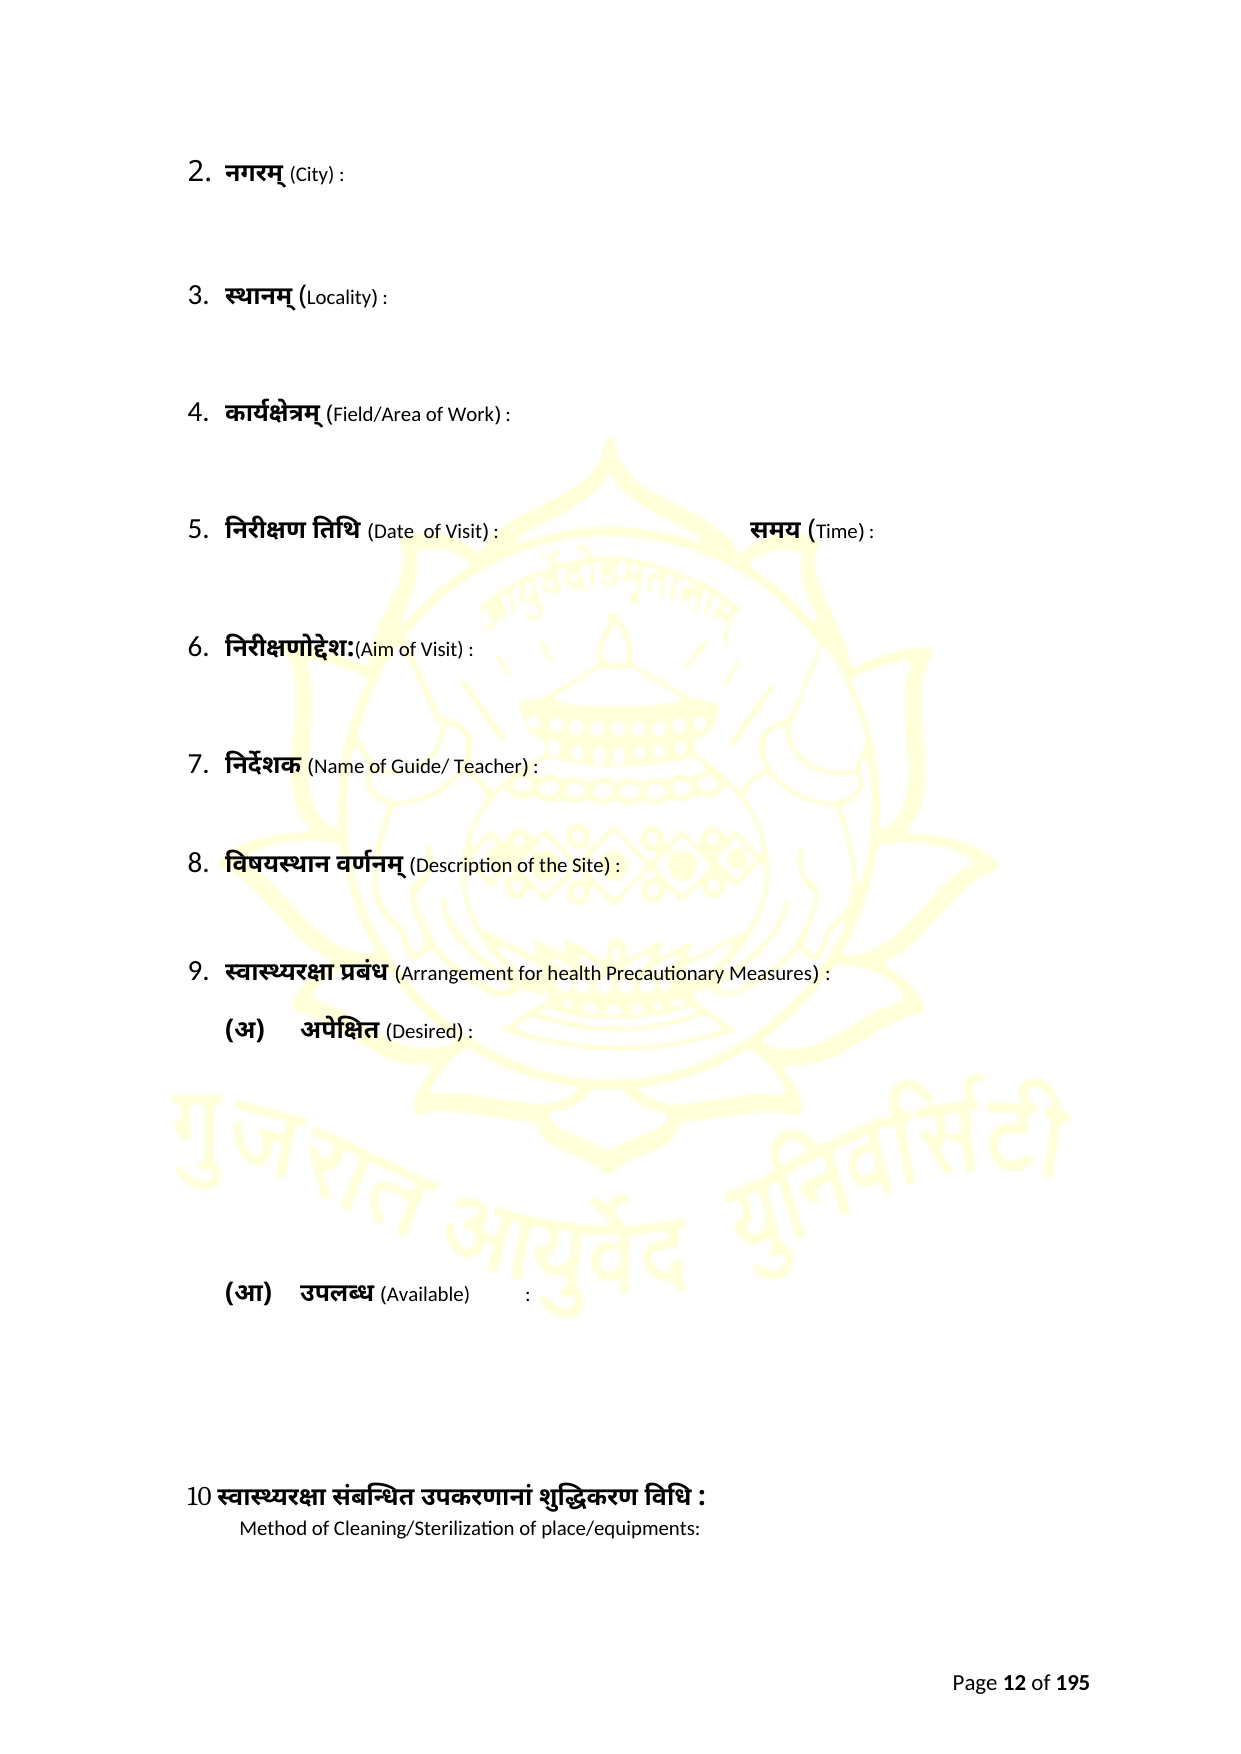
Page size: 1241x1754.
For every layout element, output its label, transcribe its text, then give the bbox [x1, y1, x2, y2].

list निरीक्षणोद्देश:(Aim of Visit) : [187, 627, 1090, 666]
list निरीक्षण तिथि (Date of Visit) : समय (Time) : [187, 509, 1090, 548]
list नगरम् (City) : [187, 150, 1090, 191]
text Method of Cleaning/Sterilization of place/equipments: [169, 1516, 1090, 1541]
list विषयस्थान वर्णनम् (Description of the Site) : [187, 844, 1090, 883]
text (अ) अपेक्षित (Desired) : [225, 1009, 1090, 1049]
list स्वास्थ्यरक्षा प्रबंध (Arrangement for health Precautionary Measures) : [187, 952, 1090, 990]
text 10 स्वास्थ्यरक्षा संबन्धित उपकरणानां शुद्धिकरण विधि : [187, 1476, 1090, 1516]
text (आ) उपलब्ध (Available) : [225, 1272, 1090, 1311]
list कार्यक्षेत्रम् (Field/Area of Work) : [187, 393, 1090, 431]
list स्थानम् (Locality) : [187, 275, 1090, 314]
list निर्देशक (Name of Guide/ Teacher) : [187, 745, 1090, 783]
